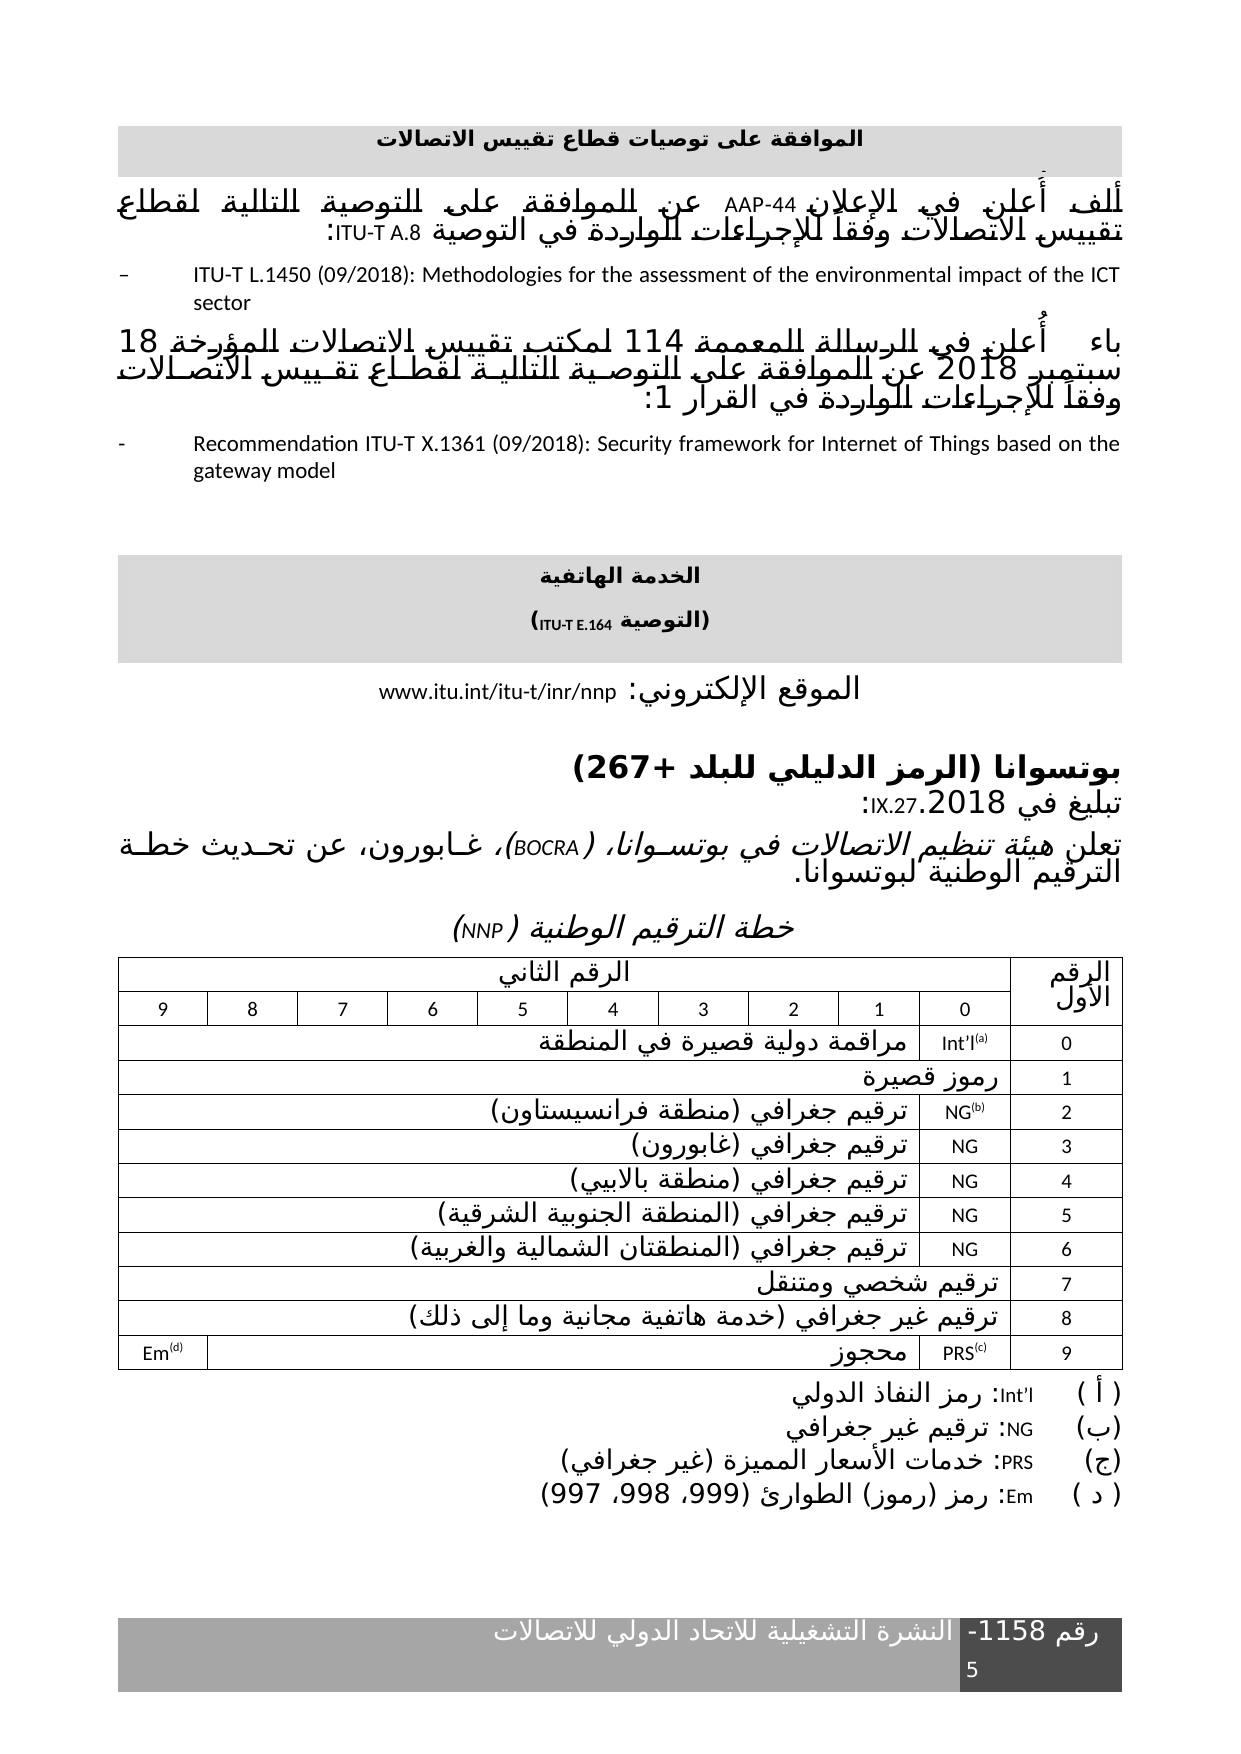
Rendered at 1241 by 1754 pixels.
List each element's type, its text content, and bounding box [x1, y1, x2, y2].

table_cell محجوز [208, 1336, 919, 1369]
text ( أ ) Int’l: رمز النفاذ الدولي [118, 1383, 1122, 1408]
table_cell 3 [1011, 1130, 1122, 1163]
table_cell ترقيم جغرافي (المنطقة الجنوبية الشرقية) [119, 1198, 919, 1232]
subtitle الموافقة على توصيات قطاع تقييس الاتصالات [118, 126, 1122, 172]
table_cell 4 [568, 992, 658, 1025]
table_cell 7 [1011, 1267, 1122, 1300]
table_cell NG [920, 1233, 1010, 1266]
text تبليغ في 2018.IX.27: [118, 790, 1097, 819]
table_cell NG [920, 1130, 1010, 1163]
text ألف أُعلن في الإعلان AAP-44 عن الموافقة على التوصية التالية لقطاع تقييس الاتصالات وفقاً للإجراءات الواردة في التوصية ITU-T A.8: [118, 189, 1122, 248]
table_header الرقم الثاني [119, 958, 1010, 991]
table_cell ترقيم غير جغرافي (خدمة هاتفية مجانية وما إلى ذلك) [119, 1301, 1010, 1335]
table_cell ترقيم شخصي ومتنقل [119, 1267, 1010, 1300]
table_cell 1 [839, 992, 919, 1025]
table_cell 9 [119, 992, 207, 1025]
text - Recommendation ITU-T X.1361 (09/2018): Security framework for Internet of Things based on the gateway model [118, 429, 1122, 485]
table_cell 6 [388, 992, 477, 1025]
table_cell 3 [659, 992, 748, 1025]
text خطة الترقيم الوطنية (NNP) [118, 915, 614, 944]
text الموقع الإلكتروني: www.itu.int/itu-t/inr/nnp [695, 676, 1122, 705]
table_cell ترقيم جغرافي (منطقة فرانسيستاون) [119, 1095, 919, 1128]
text (ج) PRS: خدمات الأسعار المميزة (غير جغرافي) [742, 1450, 1122, 1475]
table_cell مراقمة دولية قصيرة في المنطقة [119, 1026, 919, 1060]
text (ب) NG: ترقيم غير جغرافي [118, 1416, 1122, 1441]
text (ج) PRS: خدمات الأسعار المميزة (غير جغرافي) [118, 1450, 794, 1475]
table_cell 5 [1011, 1198, 1122, 1232]
table_cell 5 [478, 992, 567, 1025]
table_cell ترقيم جغرافي (غابورون) [119, 1130, 919, 1163]
text بوتسوانا (الرمز الدليلي للبلد +267) [936, 755, 1122, 784]
table_cell 4 [1011, 1164, 1122, 1197]
table_cell NG [920, 1164, 1010, 1197]
table_cell Em(d) [119, 1336, 207, 1369]
table_cell 8 [208, 992, 297, 1025]
text ( د ) Em: رمز (رموز) الطوارئ (999، 998، 997) [809, 1483, 1122, 1508]
table_cell 8 [1011, 1301, 1122, 1335]
table_cell ترقيم جغرافي (المنطقتان الشمالية والغربية) [119, 1233, 919, 1266]
text تعلن هيئة تنظيم الاتصالات في بوتسوانا، (BOCRA)، غابورون، عن تحديث خطة الترقيم الوطنية لبوتسوانا. [118, 832, 1122, 890]
table_cell 0 [1011, 1026, 1122, 1060]
table_cell NG(b) [920, 1095, 1010, 1128]
table_cell NG [920, 1198, 1010, 1232]
table_cell 6 [1011, 1233, 1122, 1266]
table_cell 2 [1011, 1095, 1122, 1128]
table_cell 2 [749, 992, 838, 1025]
table_cell 9 [1011, 1336, 1122, 1369]
text خطة الترقيم الوطنية (NNP) [683, 915, 1122, 944]
text باء أُعلن في الرسالة المعممة 114 لمكتب تقييس الاتصالات المؤرخة 18 سبتمبر 2018 عن الموافقة على التوصية التالية لقطاع تقييس الاتصالات وفقاً للإجراءات الواردة في القرار 1: [118, 329, 1122, 416]
table_header الخدمة الهاتفية (التوصية ITU-T E.164) [118, 555, 1122, 663]
text ( د ) Em: رمز (رموز) الطوارئ (999، 998، 997) [118, 1483, 818, 1508]
text تبليغ في 2018.IX.27: [1072, 790, 1122, 819]
table_cell Int’l(a) [920, 1026, 1010, 1060]
text خطة الترقيم الوطنية (NNP) [595, 915, 713, 944]
table_cell 7 [298, 992, 387, 1025]
table_cell ترقيم جغرافي (منطقة بالابيي) [119, 1164, 919, 1197]
table_header الرقم الأول [1011, 958, 1122, 1025]
text بوتسوانا (الرمز الدليلي للبلد +267) [118, 755, 949, 784]
text – ITU-T L.1450 (09/2018): Methodologies for the assessment of the environmental impact of the ICT sector [118, 260, 1122, 316]
text الموقع الإلكتروني: www.itu.int/itu-t/inr/nnp [118, 676, 726, 705]
table_cell PRS(c) [920, 1336, 1010, 1369]
table_cell 0 [920, 992, 1010, 1025]
table_cell 1 [1011, 1061, 1122, 1094]
table_cell رموز قصيرة [119, 1061, 1010, 1094]
